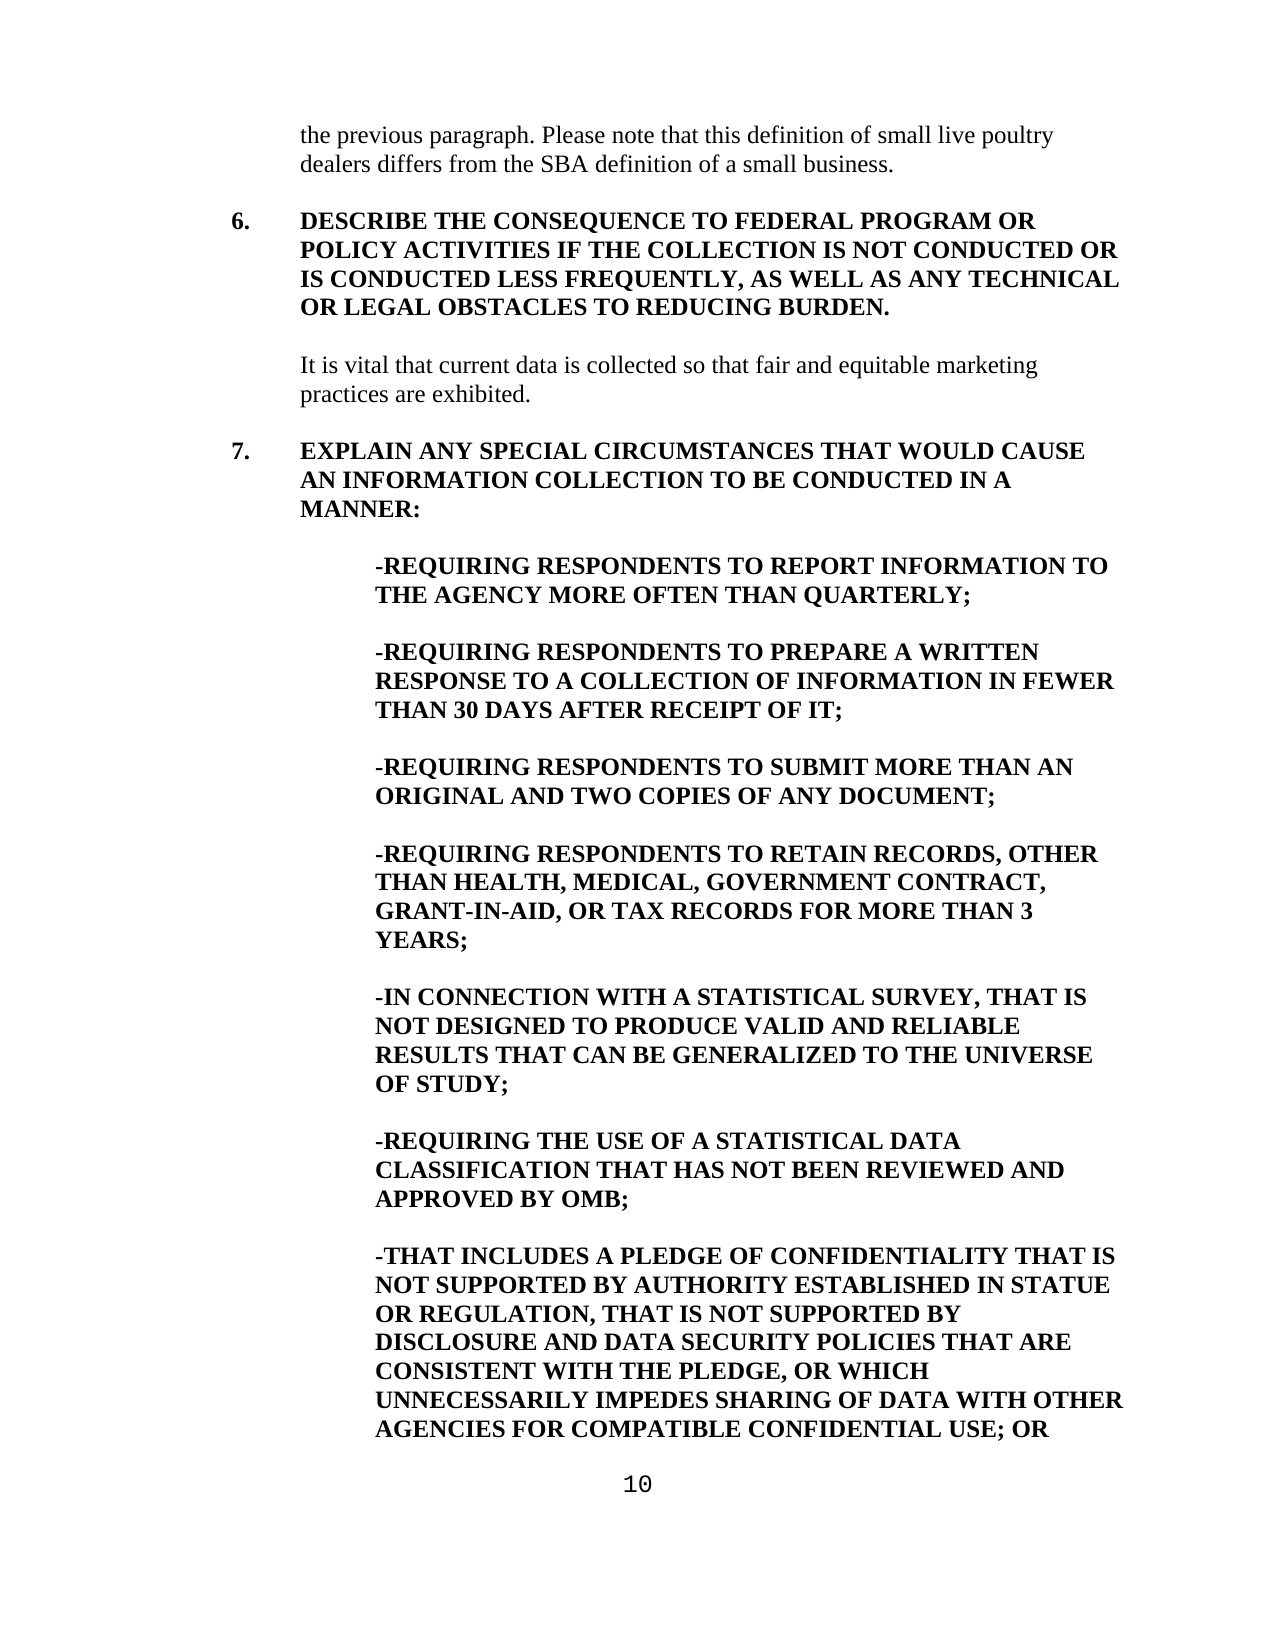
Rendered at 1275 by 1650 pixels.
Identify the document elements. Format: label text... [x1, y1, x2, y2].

text -THAT INCLUDES A PLEDGE OF CONFIDENTIALITY THAT IS NOT SUPPORTED BY AUTHORITY ESTABLISHED IN STATUE OR REGULATION, THAT IS NOT SUPPORTED BY DISCLOSURE AND DATA SECURITY POLICIES THAT ARE CONSISTENT WITH THE PLEDGE, OR WHICH UNNECESSARILY IMPEDES SHARING OF DATA WITH OTHER AGENCIES FOR COMPATIBLE CONFIDENTIAL USE; OR [375, 1241, 1125, 1442]
text -REQUIRING RESPONDENTS TO RETAIN RECORDS, OTHER THAN HEALTH, MEDICAL, GOVERNMENT CONTRACT, GRANT-IN-AID, OR TAX RECORDS FOR MORE THAN 3 YEARS; [375, 839, 1125, 954]
text -REQUIRING RESPONDENTS TO PREPARE A WRITTEN RESPONSE TO A COLLECTION OF INFORMATION IN FEWER THAN 30 DAYS AFTER RECEIPT OF IT; [375, 637, 1125, 724]
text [300, 120, 1125, 177]
text -IN CONNECTION WITH A STATISTICAL SURVEY, THAT IS NOT DESIGNED TO PRODUCE VALID AND RELIABLE RESULTS THAT CAN BE GENERALIZED TO THE UNIVERSE OF STUDY; [375, 982, 1125, 1097]
text -REQUIRING RESPONDENTS TO SUBMIT MORE THAN AN ORIGINAL AND TWO COPIES OF ANY DOCUMENT; [375, 752, 1125, 810]
text -REQUIRING RESPONDENTS TO REPORT INFORMATION TO THE AGENCY MORE OFTEN THAN QUARTERLY; [375, 551, 1125, 609]
text It is vital that current data is collected so that fair and equitable marketing practices are exhibited. [300, 350, 1125, 407]
text -REQUIRING THE USE OF A STATISTICAL DATA CLASSIFICATION THAT HAS NOT BEEN REVIEWED AND APPROVED BY OMB; [375, 1126, 1125, 1212]
text 6. DESCRIBE THE CONSEQUENCE TO FEDERAL PROGRAM OR POLICY ACTIVITIES IF THE COLLECTION IS NOT CONDUCTED OR IS CONDUCTED LESS FREQUENTLY, AS WELL AS ANY TECHNICAL OR LEGAL OBSTACLES TO REDUCING BURDEN. [225, 206, 1125, 321]
text 7. EXPLAIN ANY SPECIAL CIRCUMSTANCES THAT WOULD CAUSE AN INFORMATION COLLECTION TO BE CONDUCTED IN A MANNER: [225, 436, 1125, 522]
